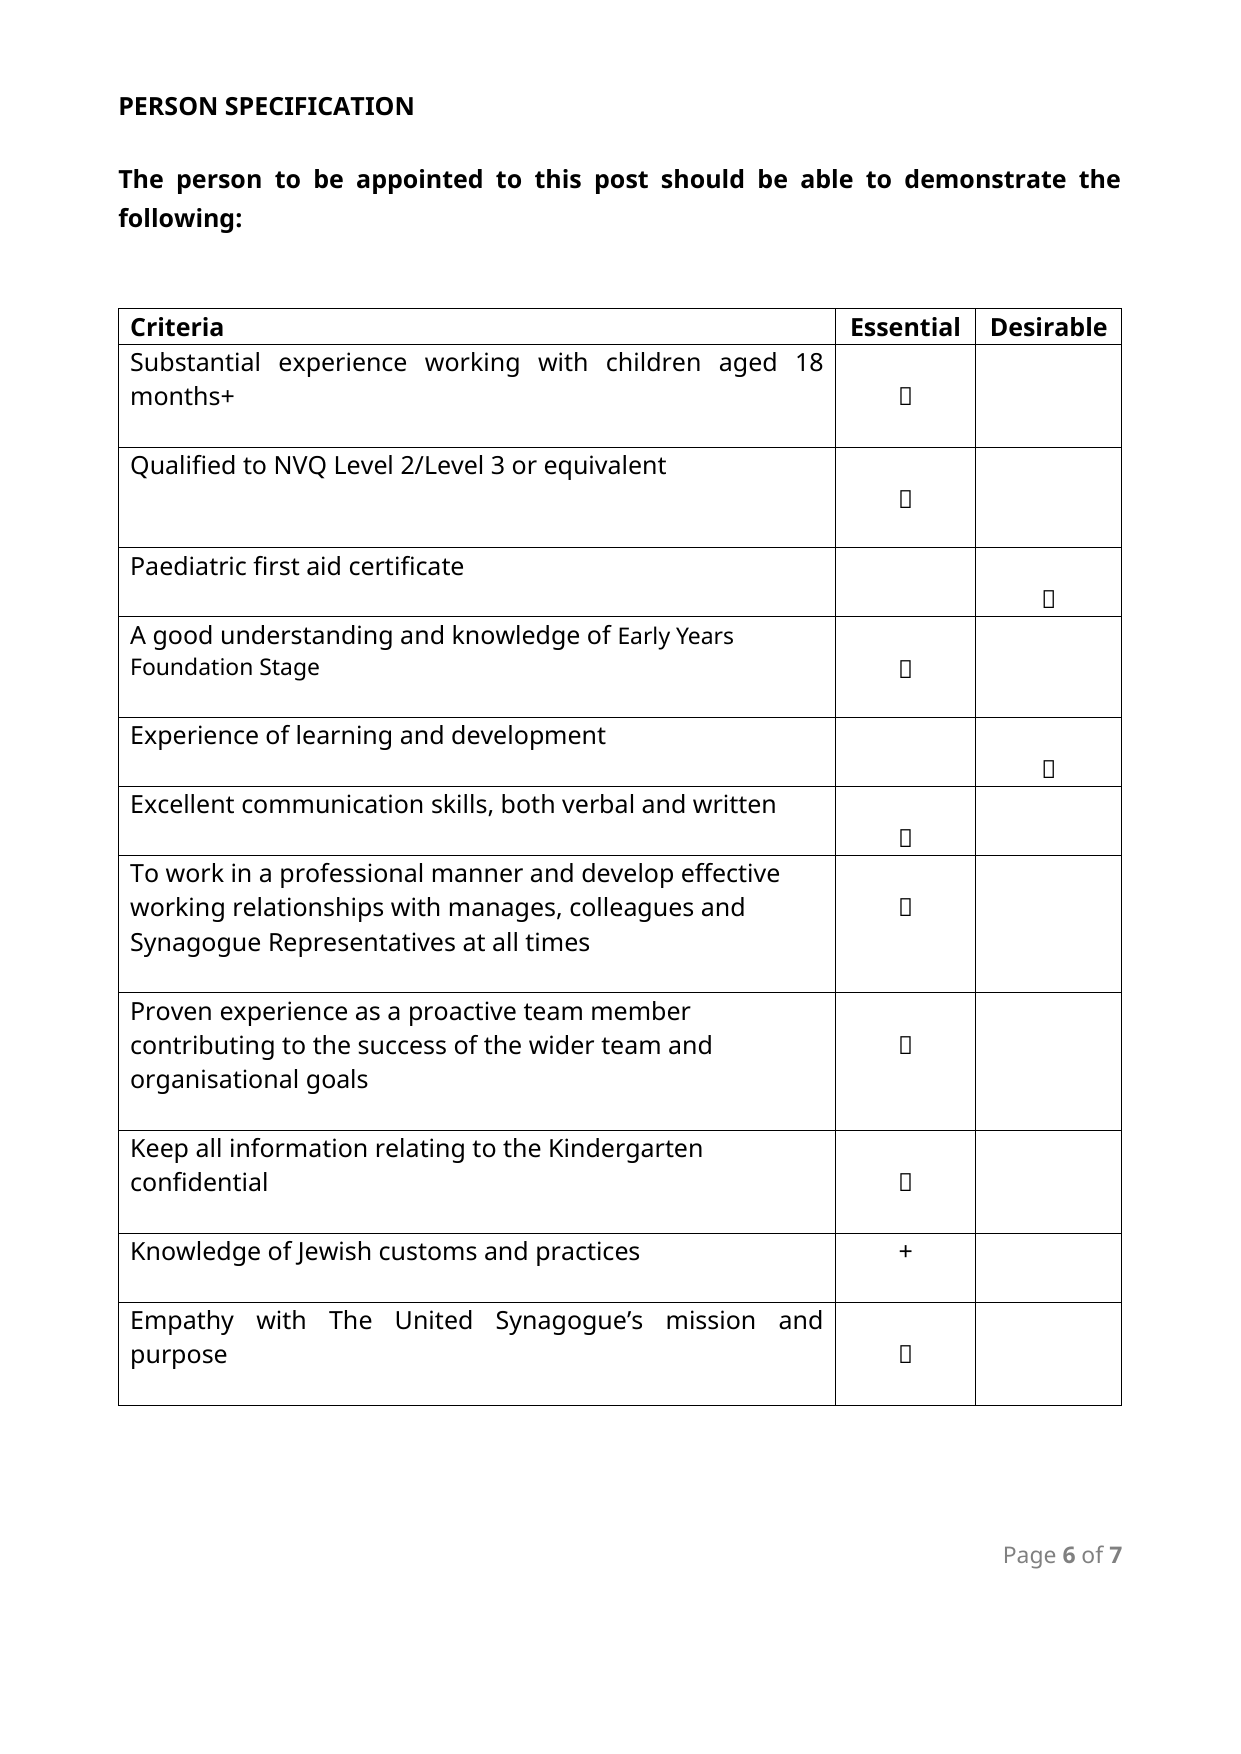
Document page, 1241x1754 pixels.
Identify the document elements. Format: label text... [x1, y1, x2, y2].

table_cell  [836, 1131, 975, 1233]
table_cell  [836, 617, 975, 717]
table_cell  [836, 1303, 975, 1405]
table_cell [976, 1303, 1121, 1405]
text PERSON SPECIFICATION [118, 89, 1122, 123]
table_cell  [976, 548, 1121, 616]
table_cell + [836, 1234, 975, 1302]
table_cell To work in a professional manner and develop effective working relationships with manages, colleagues and Synagogue Representatives at all times [119, 856, 835, 992]
table_cell [976, 1131, 1121, 1233]
text The person to be appointed to this post should be able to demonstrate the following: [118, 162, 1122, 235]
table_cell Experience of learning and development [119, 718, 835, 786]
table_header Desirable [976, 309, 1121, 343]
table_cell  [836, 993, 975, 1129]
table_cell  [836, 787, 975, 855]
table_cell Empathy with The United Synagogue’s mission and purpose [119, 1303, 835, 1405]
table_cell Excellent communication skills, both verbal and written [119, 787, 835, 855]
table_cell Paediatric first aid certificate [119, 548, 835, 616]
table_cell Qualified to NVQ Level 2/Level 3 or equivalent [119, 448, 835, 547]
table_cell  [976, 718, 1121, 786]
table_cell [836, 548, 975, 616]
table_cell [976, 345, 1121, 447]
table_cell [976, 856, 1121, 992]
table_cell  [836, 345, 975, 447]
table_cell  [836, 448, 975, 547]
table_cell [976, 1234, 1121, 1302]
table_cell [976, 617, 1121, 717]
table_cell [976, 448, 1121, 547]
table_header Criteria [119, 309, 835, 343]
table_cell A good understanding and knowledge of Early Years Foundation Stage [119, 617, 835, 717]
table_cell Keep all information relating to the Kindergarten confidential [119, 1131, 835, 1233]
table_cell Substantial experience working with children aged 18 months+ [119, 345, 835, 447]
table_cell [976, 787, 1121, 855]
table_cell [976, 993, 1121, 1129]
table_cell Knowledge of Jewish customs and practices [119, 1234, 835, 1302]
table_cell Proven experience as a proactive team member contributing to the success of the wider team and organisational goals [119, 993, 835, 1129]
table_header Essential [836, 309, 975, 343]
table_cell  [836, 856, 975, 992]
table_cell [836, 718, 975, 786]
